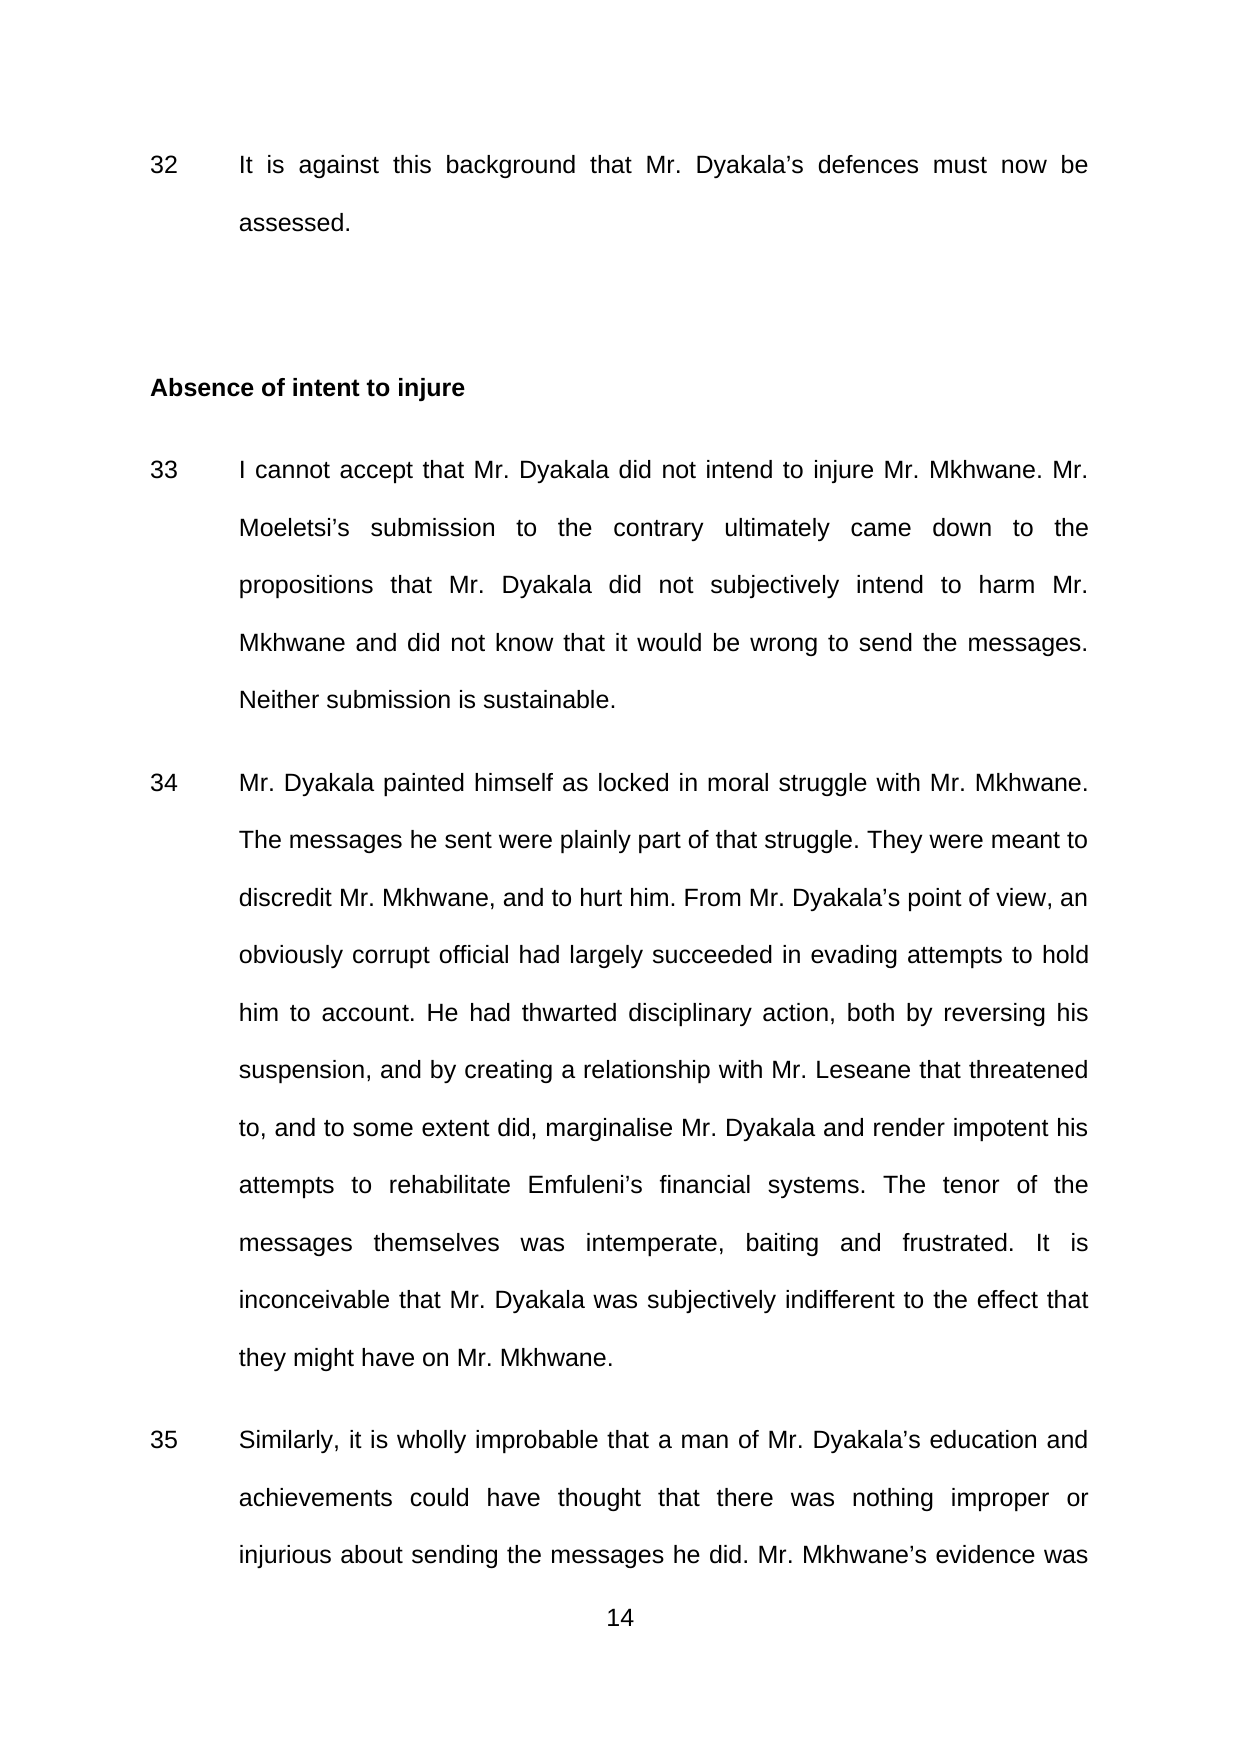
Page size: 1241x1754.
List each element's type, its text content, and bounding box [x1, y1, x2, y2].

text 32 It is against this background that Mr. Dyakala’s defences must now be assessed. [150, 150, 1090, 236]
text Absence of intent to injure [150, 372, 1090, 401]
text 33 I cannot accept that Mr. Dyakala did not intend to injure Mr. Mkhwane. Mr. Moeletsi’s submission to the contrary ultimately came down to the propositions that Mr. Dyakala did not subjectively intend to harm Mr. Mkhwane and did not know that it would be wrong to send the messages. Neither submission is sustainable. [150, 455, 1090, 714]
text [150, 1425, 1090, 1569]
text 34 Mr. Dyakala painted himself as locked in moral struggle with Mr. Mkhwane. The messages he sent were plainly part of that struggle. They were meant to discredit Mr. Mkhwane, and to hurt him. From Mr. Dyakala’s point of view, an obviously corrupt official had largely succeeded in evading attempts to hold him to account. He had thwarted disciplinary action, both by reversing his suspension, and by creating a relationship with Mr. Leseane that threatened to, and to some extent did, marginalise Mr. Dyakala and render impotent his attempts to rehabilitate Emfuleni’s financial systems. The tenor of the messages themselves was intemperate, baiting and frustrated. It is inconceivable that Mr. Dyakala was subjectively indifferent to the effect that they might have on Mr. Mkhwane. [150, 767, 1090, 1371]
